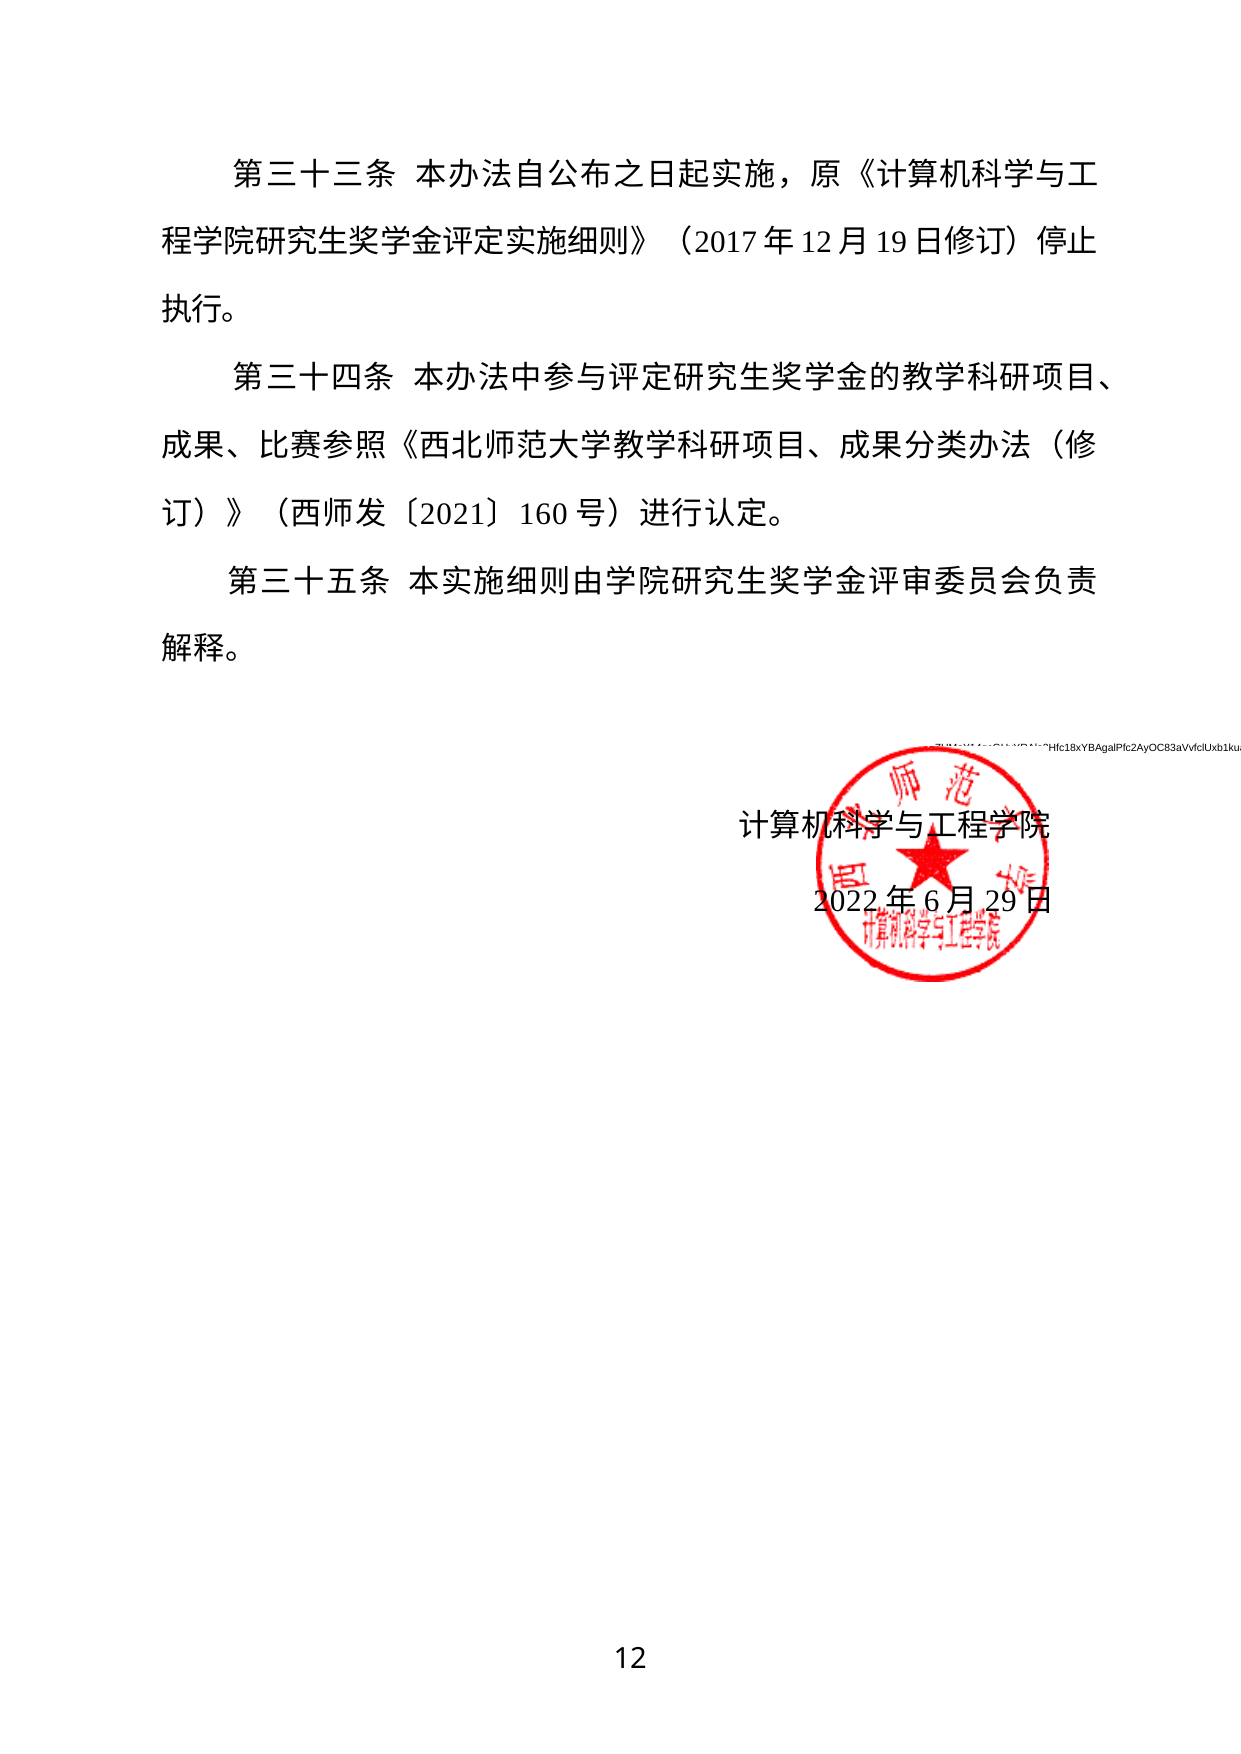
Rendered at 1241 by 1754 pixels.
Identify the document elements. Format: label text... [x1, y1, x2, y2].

text 第三十五条 本实施细则由学院研究生奖学金评审委员会负责解释。 [161, 556, 1098, 669]
picture [816, 845, 1049, 878]
picture [816, 920, 1049, 982]
text 计算机科学与工程学院 [207, 800, 1077, 845]
text 2022年6月29日 [161, 878, 1055, 920]
text 第三十四条 本办法中参与评定研究生奖学金的教学科研项目、成果、比赛参照《西北师范大学教学科研项目、成果分类办法（修订）》（西师发〔2021〕160号）进行认定。 [161, 352, 1098, 533]
text 第三十三条 本办法自公布之日起实施，原《计算机科学与工程学院研究生奖学金评定实施细则》（2017年12月19日修订）停止执行。 [161, 149, 1098, 330]
picture [816, 746, 1049, 800]
